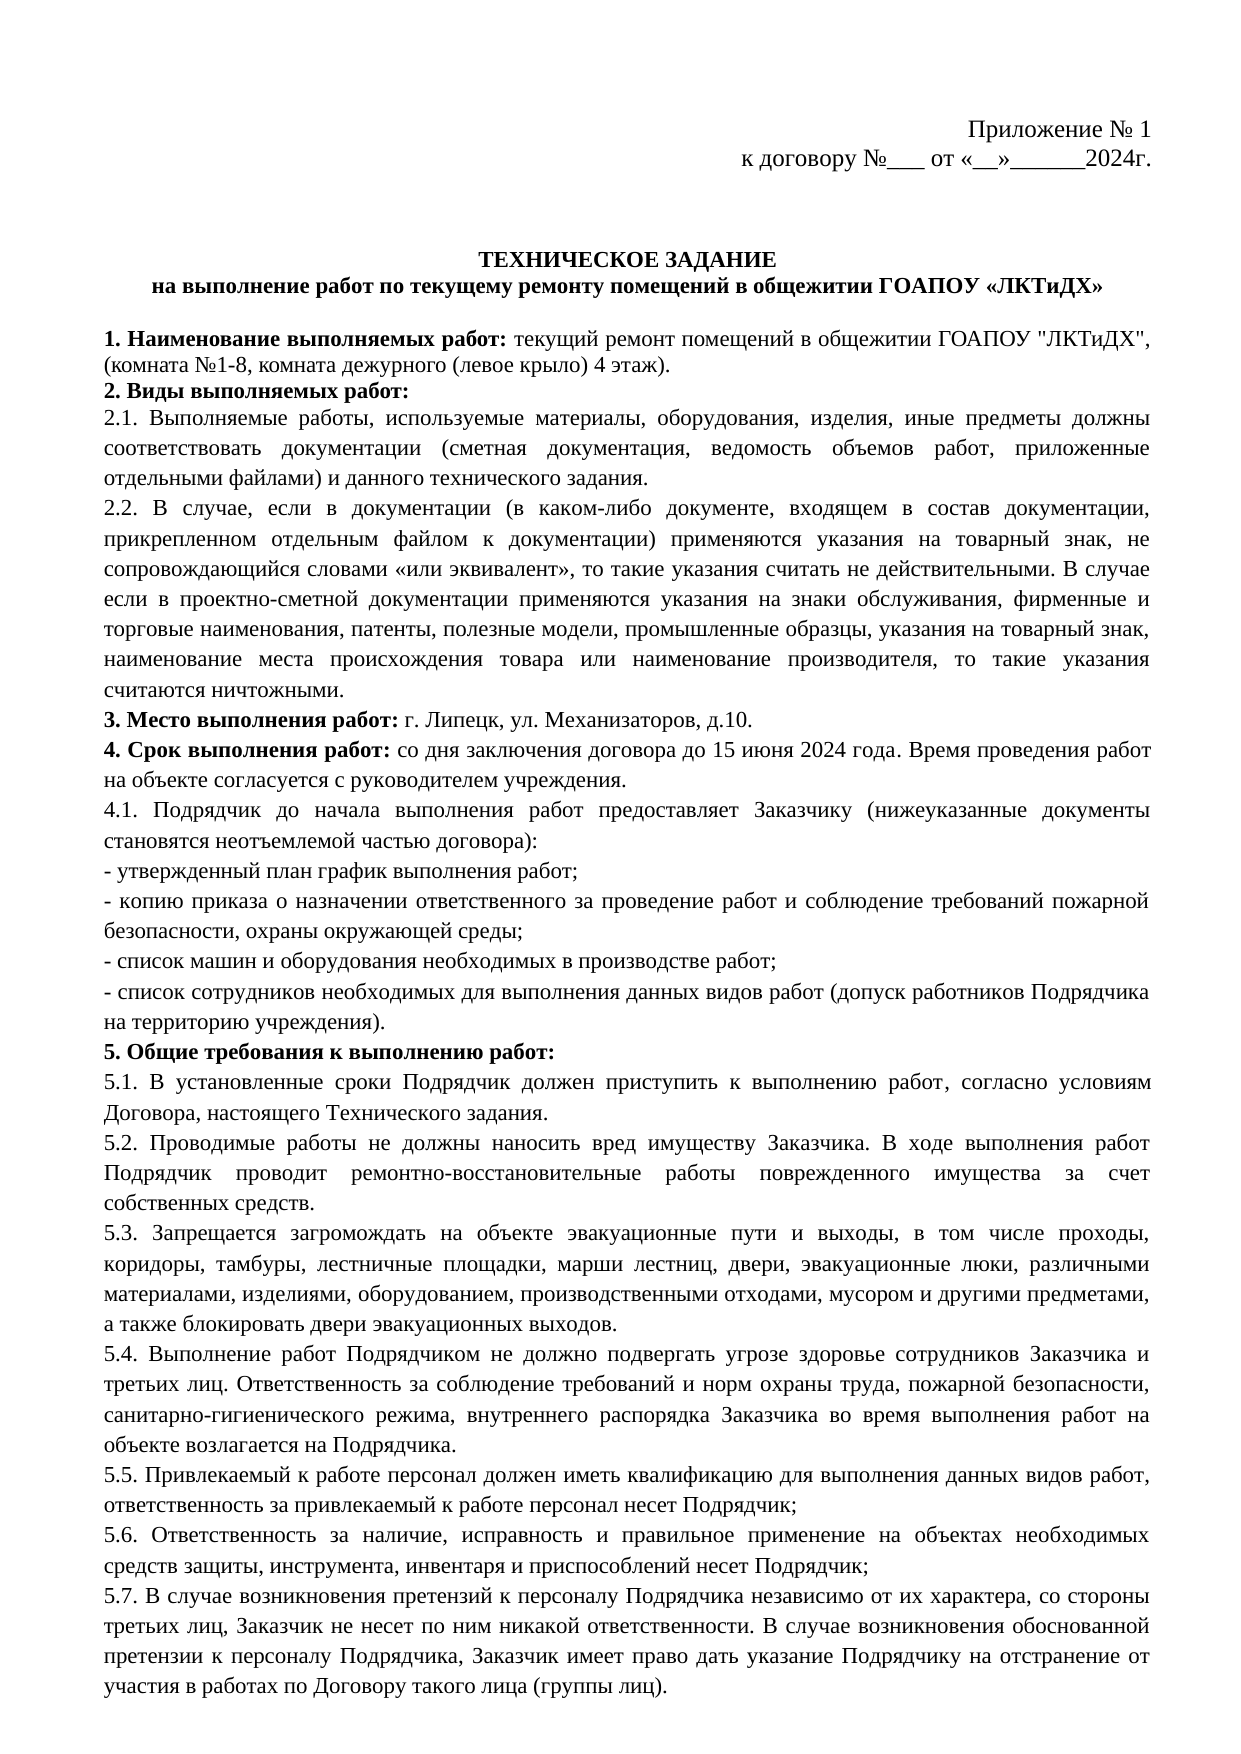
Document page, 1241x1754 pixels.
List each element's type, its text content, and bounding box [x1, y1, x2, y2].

text - список сотрудников необходимых для выполнения данных видов работ (допуск работников Подрядчика на территорию учреждения). [103, 978, 1152, 1034]
text 5.4. Выполнение работ Подрядчиком не должно подвергать угрозе здоровье сотрудников Заказчика и третьих лиц. Ответственность за соблюдение требований и норм охраны труда, пожарной безопасности, санитарно-гигиенического режима, внутреннего распорядка Заказчика во время выполнения работ на объекте возлагается на Подрядчика. [103, 1340, 1152, 1457]
text - список машин и оборудования необходимых в производстве работ; [103, 947, 1152, 974]
text 1. Наименование выполняемых работ: текущий ремонт помещений в общежитии ГОАПОУ "ЛКТиДХ", (комната №1-8, комната дежурного (левое крыло) 4 этаж). [103, 325, 1152, 377]
text 2. Виды выполняемых работ: [103, 377, 1152, 404]
text 5.7. В случае возникновения претензий к персоналу Подрядчика независимо от их характера, со стороны третьих лиц, Заказчик не несет по ним никакой ответственности. В случае возникновения обоснованной претензии к персоналу Подрядчика, Заказчик имеет право дать указание Подрядчику на отстранение от участия в работах по Договору такого лица (группы лиц). [103, 1582, 1152, 1699]
text на выполнение работ по текущему ремонту помещений в общежитии ГОАПОУ «ЛКТиДХ» [103, 272, 1152, 298]
text 2.2. В случае, если в документации (в каком-либо документе, входящем в состав документации, прикрепленном отдельным файлом к документации) применяются указания на товарный знак, не сопровождающийся словами «или эквивалент», то такие указания считать не действительными. В случае если в проектно-сметной документации применяются указания на знаки обслуживания, фирменные и торговые наименования, патенты, полезные модели, промышленные образцы, указания на товарный знак, наименование места происхождения товара или наименование производителя, то такие указания считаются ничтожными. [103, 494, 1152, 702]
text 3. Место выполнения работ: г. Липецк, ул. Механизаторов, д.10. [103, 706, 1152, 732]
text 5.1. В установленные сроки Подрядчик должен приступить к выполнению работ, согласно условиям Договора, настоящего Технического задания. [103, 1068, 1152, 1125]
text - утвержденный план график выполнения работ; [103, 857, 1152, 883]
text 5.6. Ответственность за наличие, исправность и правильное применение на объектах необходимых средств защиты, инструмента, инвентаря и приспособлений несет Подрядчик; [103, 1521, 1152, 1578]
text 5.2. Проводимые работы не должны наносить вред имуществу Заказчика. В ходе выполнения работ Подрядчик проводит ремонтно-восстановительные работы поврежденного имущества за счет собственных средств. [103, 1129, 1152, 1216]
text ТЕХНИЧЕСКОЕ ЗАДАНИЕ [103, 246, 1152, 272]
text 4.1. Подрядчик до начала выполнения работ предоставляет Заказчику (нижеуказанные документы становятся неотъемлемой частью договора): [103, 796, 1152, 853]
text 5.5. Привлекаемый к работе персонал должен иметь квалификацию для выполнения данных видов работ, ответственность за привлекаемый к работе персонал несет Подрядчик; [103, 1461, 1152, 1518]
text 4. Срок выполнения работ: со дня заключения договора до 15 июня 2024 года. Время проведения работ на объекте согласуется с руководителем учреждения. [103, 736, 1152, 793]
text Приложение № 1 [103, 114, 1152, 143]
text 5. Общие требования к выполнению работ: [103, 1038, 1152, 1064]
text к договору №___ от «__»______2024г. [103, 143, 1152, 172]
text 2.1. Выполняемые работы, используемые материалы, оборудования, изделия, иные предметы должны соответствовать документации (сметная документация, ведомость объемов работ, приложенные отдельными файлами) и данного технического задания. [103, 404, 1152, 491]
text 5.3. Запрещается загромождать на объекте эвакуационные пути и выходы, в том числе проходы, коридоры, тамбуры, лестничные площадки, марши лестниц, двери, эвакуационные люки, различными материалами, изделиями, оборудованием, производственными отходами, мусором и другими предметами, а также блокировать двери эвакуационных выходов. [103, 1219, 1152, 1336]
text - копию приказа о назначении ответственного за проведение работ и соблюдение требований пожарной безопасности, охраны окружающей среды; [103, 887, 1152, 944]
